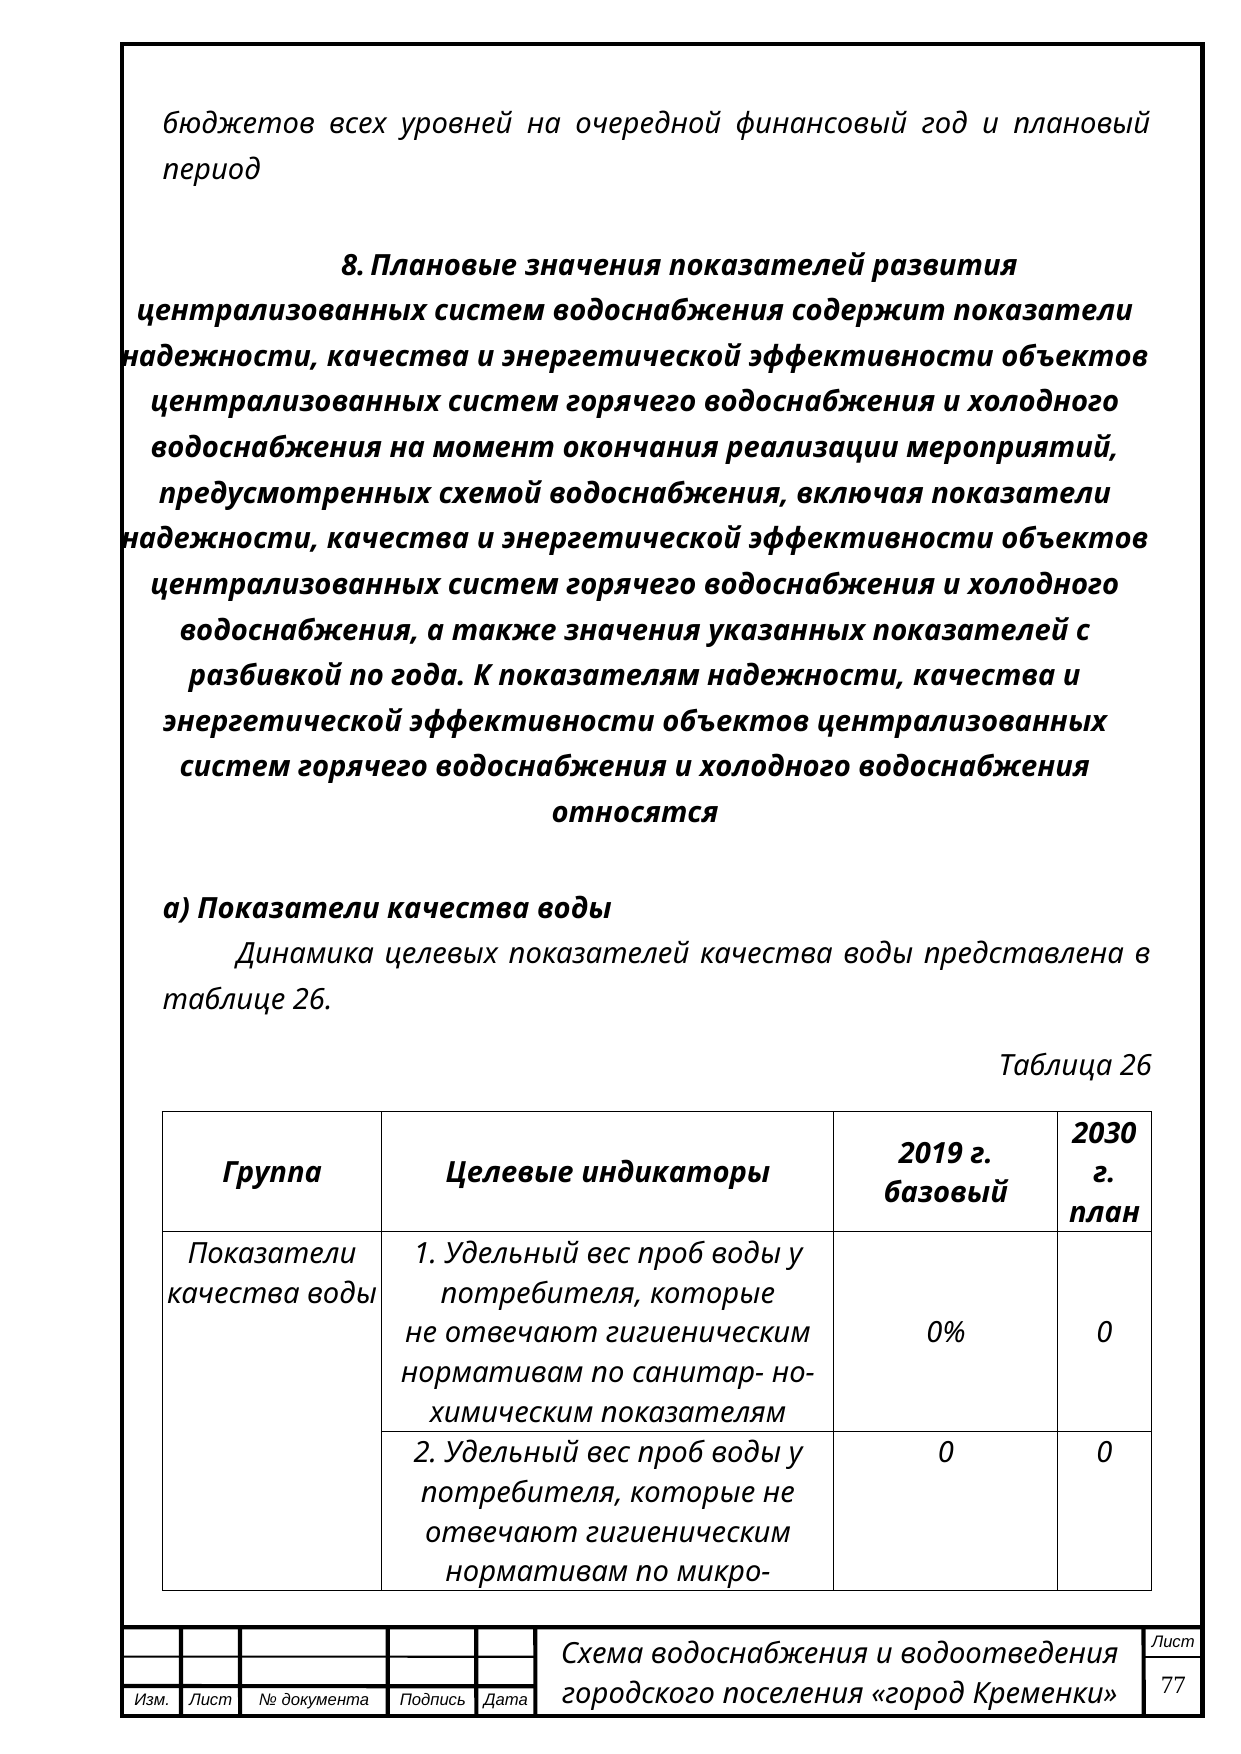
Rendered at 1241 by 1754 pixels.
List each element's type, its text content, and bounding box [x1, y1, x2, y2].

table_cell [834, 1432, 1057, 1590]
text Динамика целевых показателей качества воды представлена в таблице 26. [162, 932, 1152, 1018]
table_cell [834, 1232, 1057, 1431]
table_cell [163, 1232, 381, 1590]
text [162, 102, 1152, 188]
subtitle а) Показатели качества воды [162, 887, 1152, 927]
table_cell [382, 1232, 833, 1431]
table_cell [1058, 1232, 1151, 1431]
text Таблица 26 [209, 1044, 1152, 1084]
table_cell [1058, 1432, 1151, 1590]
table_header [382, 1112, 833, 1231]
subtitle Плановые значения показателей развития централизованных систем водоснабжения содержит показатели надежности, качества и энергетической эффективности объектов централизованных систем горячего водоснабжения и холодного водоснабжения на момент окончания реализации мероприятий, предусмотренных схемой водоснабжения, включая показатели надежности, качества и энергетической эффективности объектов централизованных систем горячего водоснабжения и холодного водоснабжения, а также значения указанных показателей с разбивкой по года. К показателям надежности, качества и энергетической эффективности объектов централизованных систем горячего водоснабжения и холодного водоснабжения относятся [118, 244, 1152, 831]
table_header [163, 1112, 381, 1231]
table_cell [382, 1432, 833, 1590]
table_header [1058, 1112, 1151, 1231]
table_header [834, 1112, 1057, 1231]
